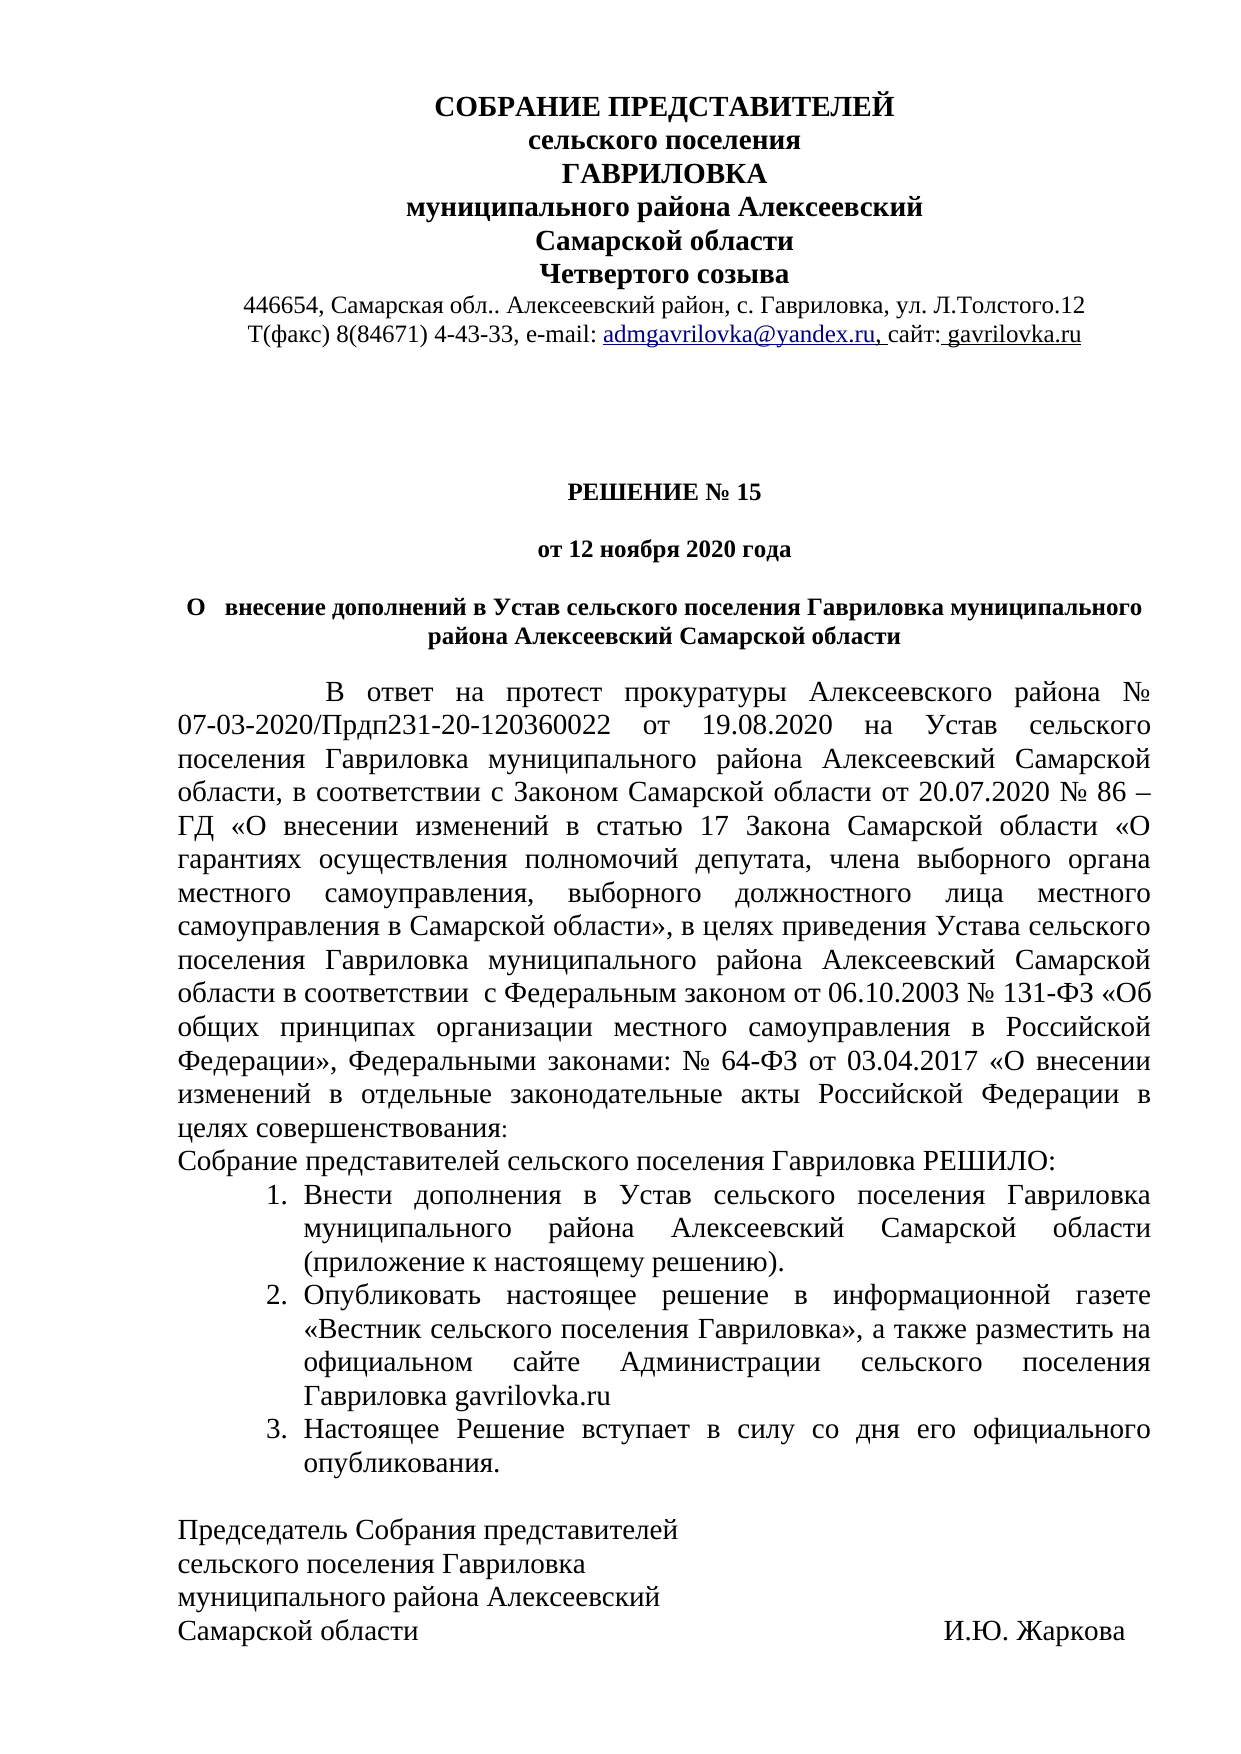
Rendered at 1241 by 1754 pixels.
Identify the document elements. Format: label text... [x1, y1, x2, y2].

text от 12 ноября 2020 года [177, 534, 1152, 563]
text РЕШЕНИЕ № 15 [177, 477, 1152, 506]
text СОБРАНИЕ ПРЕДСТАВИТЕЛЕЙ [177, 89, 1152, 122]
text муниципального района Алексеевский [177, 1579, 1152, 1613]
text муниципального района Алексеевский [177, 189, 1152, 223]
list Опубликовать настоящее решение в информационной газете «Вестник сельского поселения Гавриловка», а также разместить на официальном сайте Администрации сельского поселения Гавриловка gavrilovka.ru [266, 1277, 1152, 1412]
text Председатель Собрания представителей [177, 1512, 1152, 1546]
text Четвертого созыва [177, 256, 1152, 290]
text Самарской области [177, 223, 1152, 256]
text Т(факс) 8(84671) 4-43-33, e-mail: admgavrilovka@yandex.ru, сайт: gavrilovka.ru [177, 319, 1152, 347]
list Настоящее Решение вступает в силу со дня его официального опубликования. [266, 1412, 1152, 1479]
text О внесение дополнений в Устав сельского поселения Гавриловка муниципального района Алексеевский Самарской области [177, 592, 1152, 649]
text В ответ на протест прокуратуры Алексеевского района № 07-03-2020/Прдп231-20-120360022 от 19.08.2020 на Устав сельского поселения Гавриловка муниципального района Алексеевский Самарской области, в соответствии с Законом Самарской области от 20.07.2020 № 86 – ГД «О внесении изменений в статью 17 Закона Самарской области «О гарантиях осуществления полномочий депутата, члена выборного органа местного самоуправления, выборного должностного лица местного самоуправления в Самарской области», в целях приведения Устава сельского поселения Гавриловка муниципального района Алексеевский Самарской области в соответствии с Федеральным законом от 06.10.2003 № 131-ФЗ «Об общих принципах организации местного самоуправления в Российской Федерации», Федеральными законами: № 64-ФЗ от 03.04.2017 «О внесении изменений в отдельные законодательные акты Российской Федерации в целях совершенствования: [177, 674, 1152, 1143]
text Собрание представителей сельского поселения Гавриловка РЕШИЛО: [177, 1143, 1152, 1177]
text сельского поселения Гавриловка [177, 1546, 1152, 1579]
text сельского поселения [177, 122, 1152, 156]
text ГАВРИЛОВКА [177, 156, 1152, 189]
text Самарской области И.Ю. Жаркова [177, 1613, 1152, 1646]
text 446654, Самарская обл.. Алексеевский район, с. Гавриловка, ул. Л.Толстого.12 [177, 290, 1152, 319]
list Внести дополнения в Устав сельского поселения Гавриловка муниципального района Алексеевский Самарской области (приложение к настоящему решению). [266, 1177, 1152, 1277]
